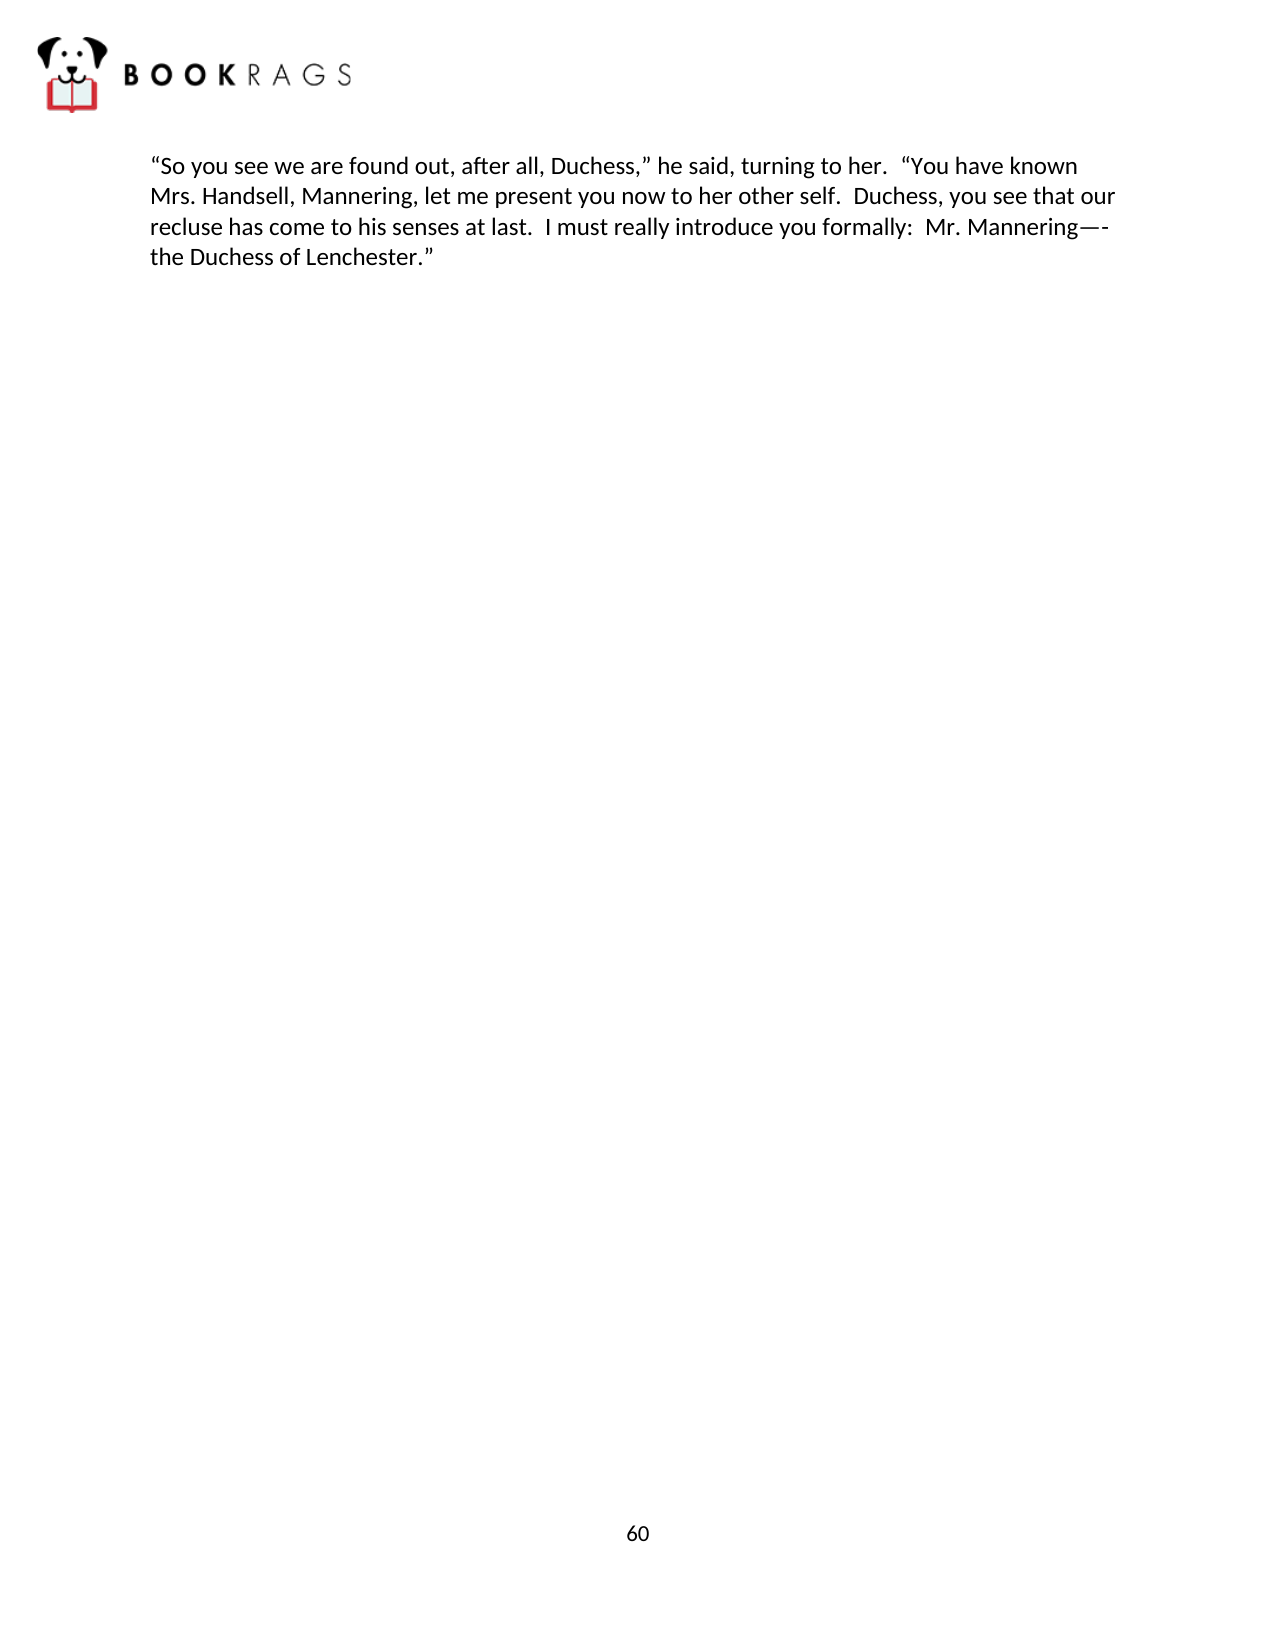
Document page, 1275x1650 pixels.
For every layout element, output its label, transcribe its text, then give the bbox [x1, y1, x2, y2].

text “So you see we are found out, after all, Duchess,” he said, turning to her. “You have known Mrs. Handsell, Mannering, let me present you now to her other self. Duchess, you see that our recluse has come to his senses at last. I must really introduce you formally: Mr. Mannering—­the Duchess of Lenchester.” [150, 150, 1125, 272]
picture [37, 37, 351, 113]
